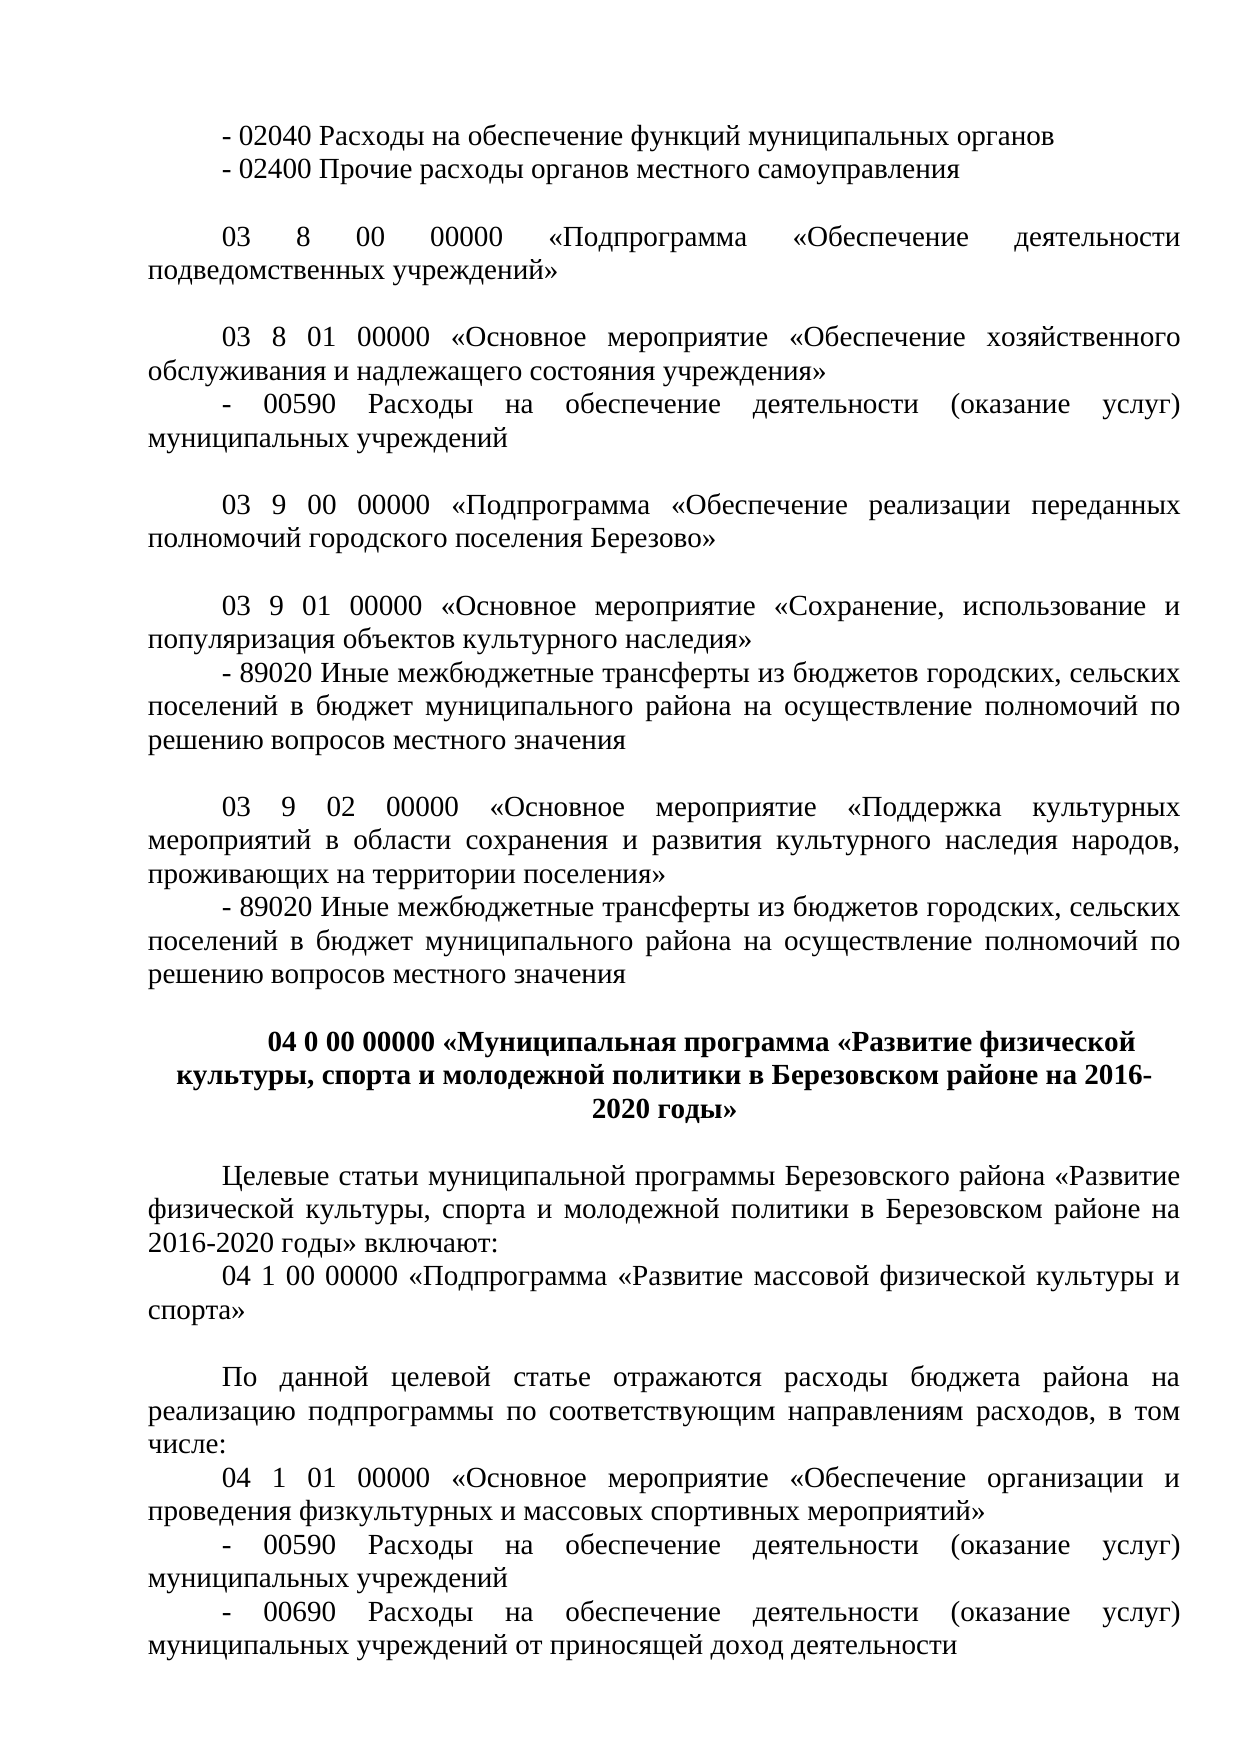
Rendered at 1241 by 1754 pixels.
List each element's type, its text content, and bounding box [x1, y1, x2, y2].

text 03 9 01 00000 «Основное мероприятие «Сохранение, использование и популяризация объектов культурного наследия» [148, 588, 1181, 655]
text 03 8 01 00000 «Основное мероприятие «Обеспечение хозяйственного обслуживания и надлежащего состояния учреждения» [148, 319, 1181, 386]
text 04 1 01 00000 «Основное мероприятие «Обеспечение организации и проведения физкультурных и массовых спортивных мероприятий» [148, 1460, 1181, 1527]
text Целевые статьи муниципальной программы Березовского района «Развитие физической культуры, спорта и молодежной политики в Березовском районе на 2016-2020 годы» включают: [148, 1158, 1181, 1258]
text 03 9 02 00000 «Основное мероприятие «Поддержка культурных мероприятий в области сохранения и развития культурного наследия народов, проживающих на территории поселения» [148, 789, 1181, 889]
text - 02400 Прочие расходы органов местного самоуправления [148, 152, 1181, 185]
text 03 8 00 00000 «Подпрограмма «Обеспечение деятельности подведомственных учреждений» [148, 219, 1181, 286]
text - 00590 Расходы на обеспечение деятельности (оказание услуг) муниципальных учреждений [148, 386, 1181, 453]
text 04 1 00 00000 «Подпрограмма «Развитие массовой физической культуры и спорта» [148, 1258, 1181, 1326]
text - 00590 Расходы на обеспечение деятельности (оказание услуг) муниципальных учреждений [148, 1527, 1181, 1594]
text 04 0 00 00000 «Муниципальная программа «Развитие физической культуры, спорта и молодежной политики в Березовском районе на 2016-2020 годы» [148, 1024, 1181, 1124]
text 03 9 00 00000 «Подпрограмма «Обеспечение реализации переданных полномочий городского поселения Березово» [148, 487, 1181, 554]
text - 00690 Расходы на обеспечение деятельности (оказание услуг) муниципальных учреждений от приносящей доход деятельности [148, 1594, 1181, 1661]
text - 89020 Иные межбюджетные трансферты из бюджетов городских, сельских поселений в бюджет муниципального района на осуществление полномочий по решению вопросов местного значения [148, 655, 1181, 755]
text - 89020 Иные межбюджетные трансферты из бюджетов городских, сельских поселений в бюджет муниципального района на осуществление полномочий по решению вопросов местного значения [148, 889, 1181, 990]
text По данной целевой статье отражаются расходы бюджета района на реализацию подпрограммы по соответствующим направлениям расходов, в том числе: [148, 1359, 1181, 1460]
text - 02040 Расходы на обеспечение функций муниципальных органов [148, 118, 1181, 152]
